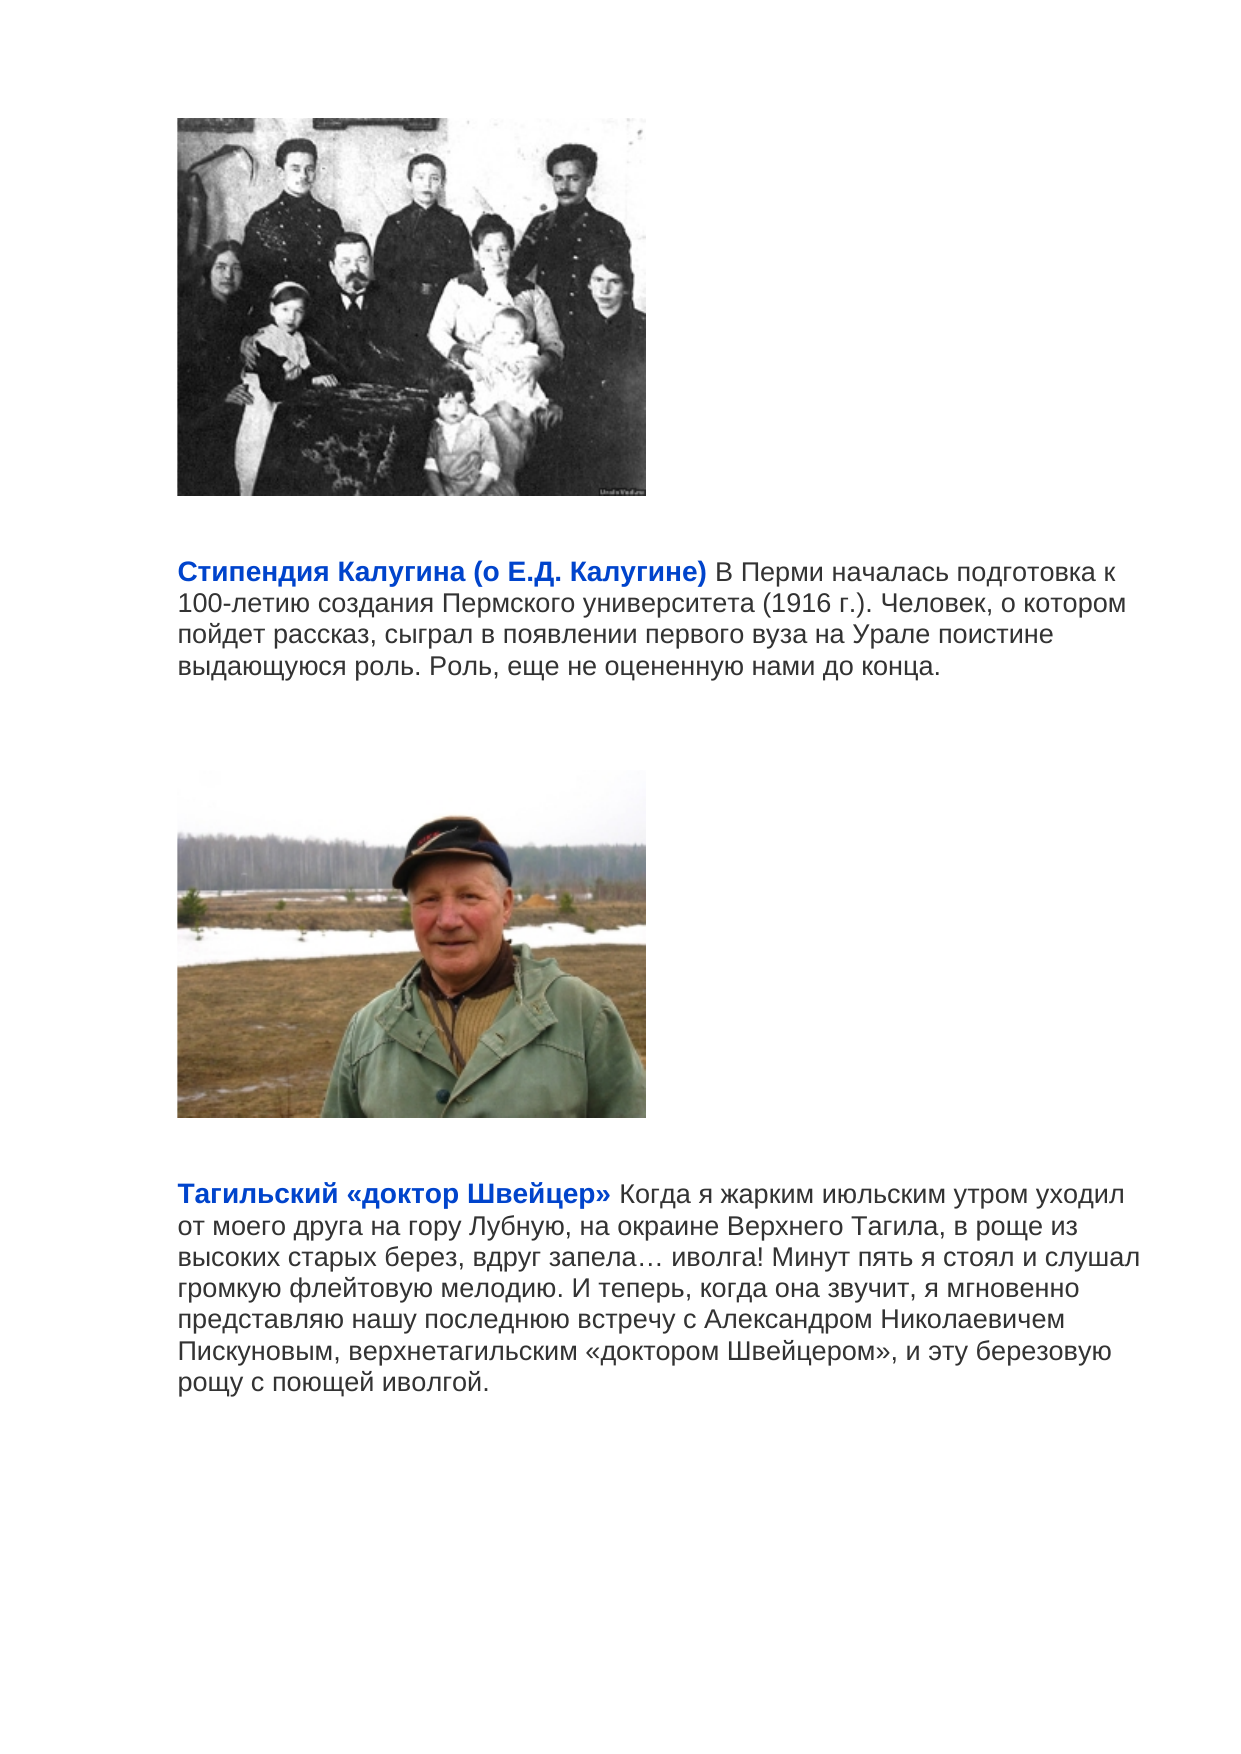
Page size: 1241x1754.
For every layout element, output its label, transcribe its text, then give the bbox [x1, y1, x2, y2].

text Тагильский «доктор Швейцер» Когда я жарким июльским утром уходил от моего друга на гору Лубную, на окраине Верхнего Тагила, в роще из высоких старых берез, вдруг запела… иволга! Минут пять я стоял и слушал громкую флейтовую мелодию. И теперь, когда она звучит, я мгновенно представляю нашу последнюю встречу с Александром Николаевичем Пискуновым, верхнетагильским «доктором Швейцером», и эту березовую рощу с поющей иволгой. [177, 1177, 1152, 1397]
picture [177, 770, 646, 1118]
text Стипендия Калугина (о Е.Д. Калугине) В Перми началась подготовка к 100-летию создания Пермского университета (1916 г.). Человек, о котором пойдет рассказ, сыграл в появлении первого вуза на Урале поистине выдающуюся роль. Роль, еще не оцененную нами до конца. [177, 555, 1152, 681]
picture [177, 118, 646, 496]
